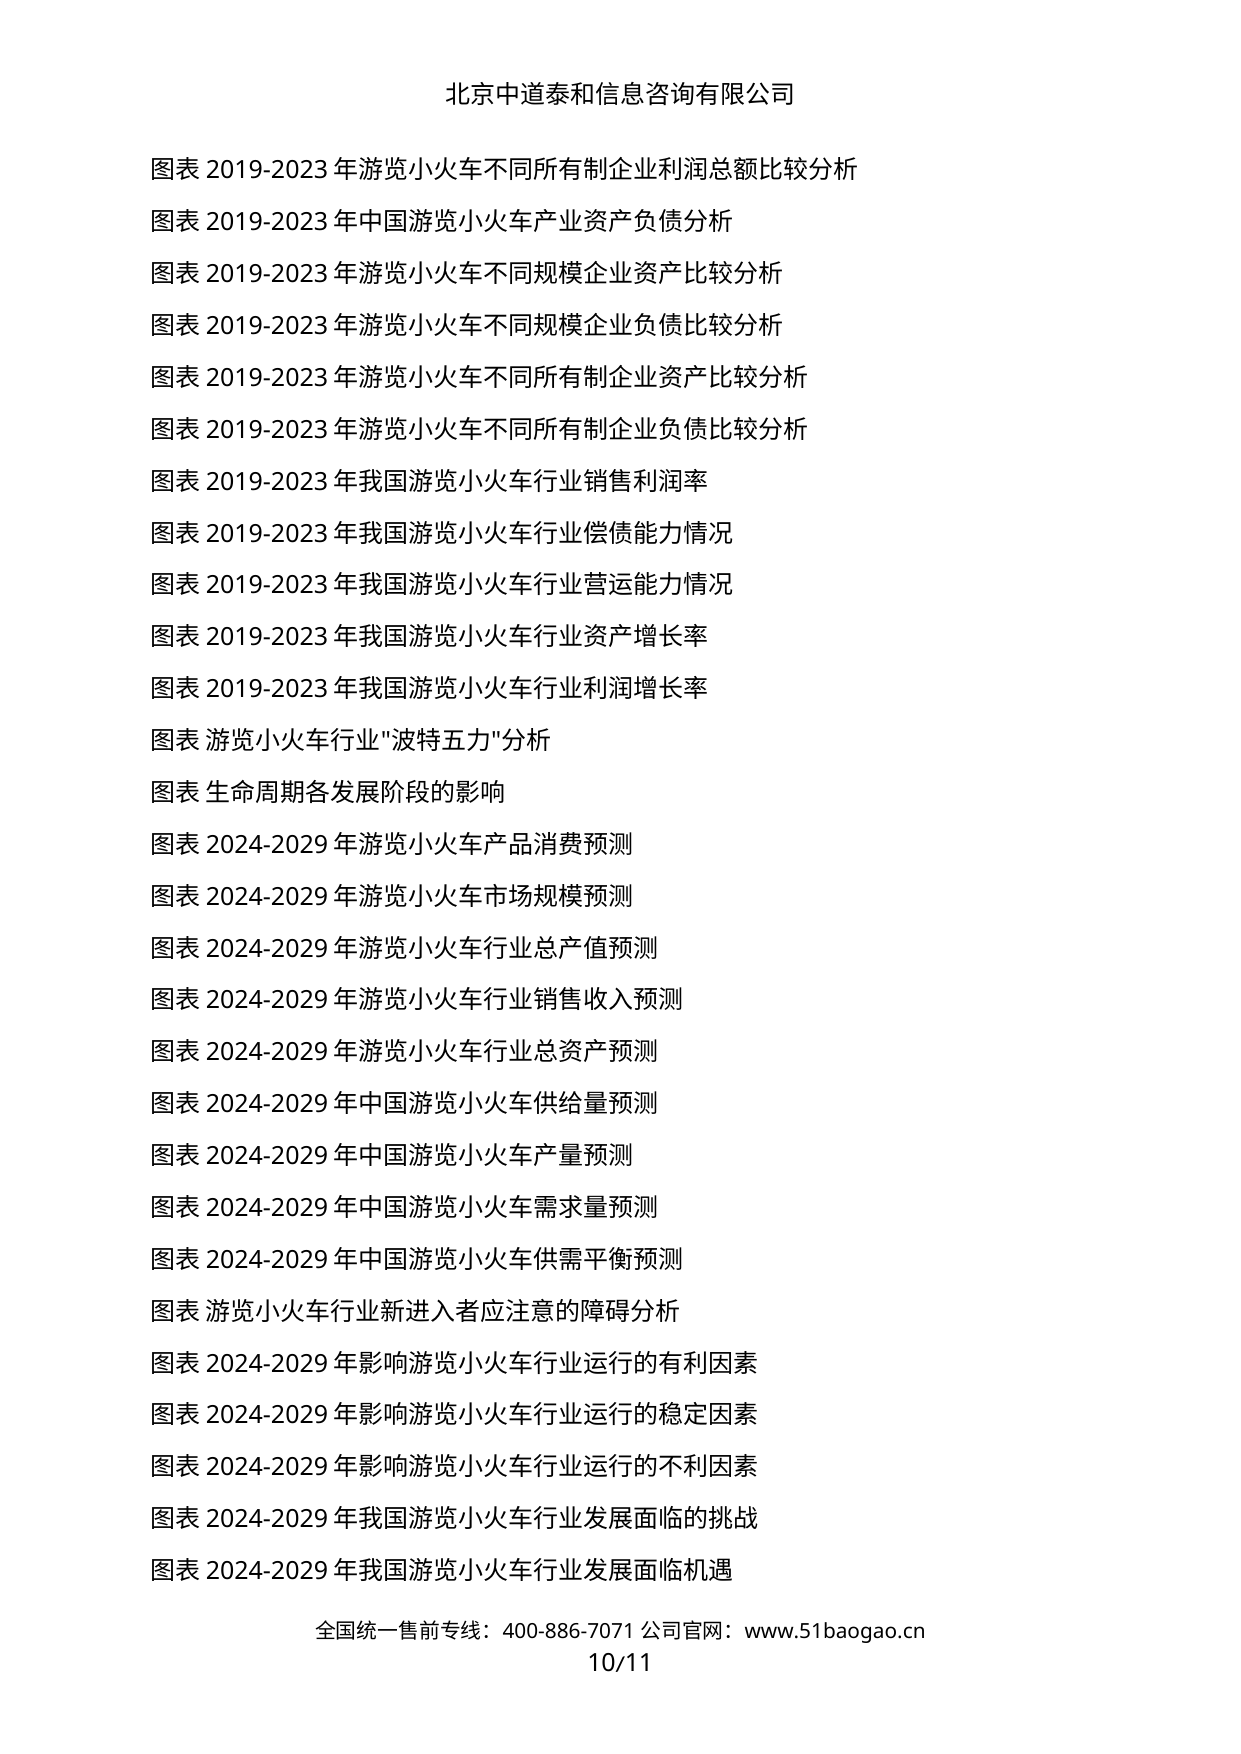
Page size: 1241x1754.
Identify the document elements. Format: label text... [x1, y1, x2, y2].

text 图表 2019-2023年我国游览小火车行业偿债能力情况 [150, 513, 1090, 549]
text 图表 2019-2023年游览小火车不同规模企业资产比较分析 [150, 254, 1090, 290]
text 图表 2024-2029年我国游览小火车行业发展面临的挑战 [150, 1499, 1090, 1535]
text 图表 2024-2029年中国游览小火车供给量预测 [150, 1084, 1090, 1120]
text 图表 2019-2023年中国游览小火车产业资产负债分析 [150, 202, 1090, 238]
text 图表 2024-2029年游览小火车行业总资产预测 [150, 1032, 1090, 1068]
text 图表 2024-2029年影响游览小火车行业运行的稳定因素 [150, 1395, 1090, 1431]
text 图表 2019-2023年游览小火车不同所有制企业利润总额比较分析 [150, 150, 1090, 186]
text 图表 2024-2029年中国游览小火车需求量预测 [150, 1187, 1090, 1224]
text 图表 2024-2029年游览小火车产品消费预测 [150, 824, 1090, 861]
text 图表 2024-2029年游览小火车行业销售收入预测 [150, 980, 1090, 1016]
text 图表 2019-2023年我国游览小火车行业销售利润率 [150, 461, 1090, 497]
text 图表 2019-2023年我国游览小火车行业营运能力情况 [150, 565, 1090, 601]
text 图表 游览小火车行业新进入者应注意的障碍分析 [150, 1291, 1090, 1327]
text 图表 生命周期各发展阶段的影响 [150, 772, 1090, 809]
text 图表 2019-2023年游览小火车不同所有制企业资产比较分析 [150, 357, 1090, 394]
text 图表 2024-2029年中国游览小火车供需平衡预测 [150, 1239, 1090, 1276]
text 图表 游览小火车行业"波特五力"分析 [150, 721, 1090, 757]
text 图表 2019-2023年游览小火车不同规模企业负债比较分析 [150, 306, 1090, 342]
text 图表 2019-2023年我国游览小火车行业利润增长率 [150, 669, 1090, 705]
text 图表 2024-2029年影响游览小火车行业运行的不利因素 [150, 1447, 1090, 1483]
text 图表 2019-2023年我国游览小火车行业资产增长率 [150, 617, 1090, 653]
text 图表 2024-2029年游览小火车市场规模预测 [150, 876, 1090, 912]
text 图表 2024-2029年影响游览小火车行业运行的有利因素 [150, 1343, 1090, 1379]
text 图表 2024-2029年游览小火车行业总产值预测 [150, 928, 1090, 964]
text 图表 2019-2023年游览小火车不同所有制企业负债比较分析 [150, 409, 1090, 446]
text 图表 2024-2029年中国游览小火车产量预测 [150, 1136, 1090, 1172]
text 图表 2024-2029年我国游览小火车行业发展面临机遇 [150, 1551, 1090, 1587]
